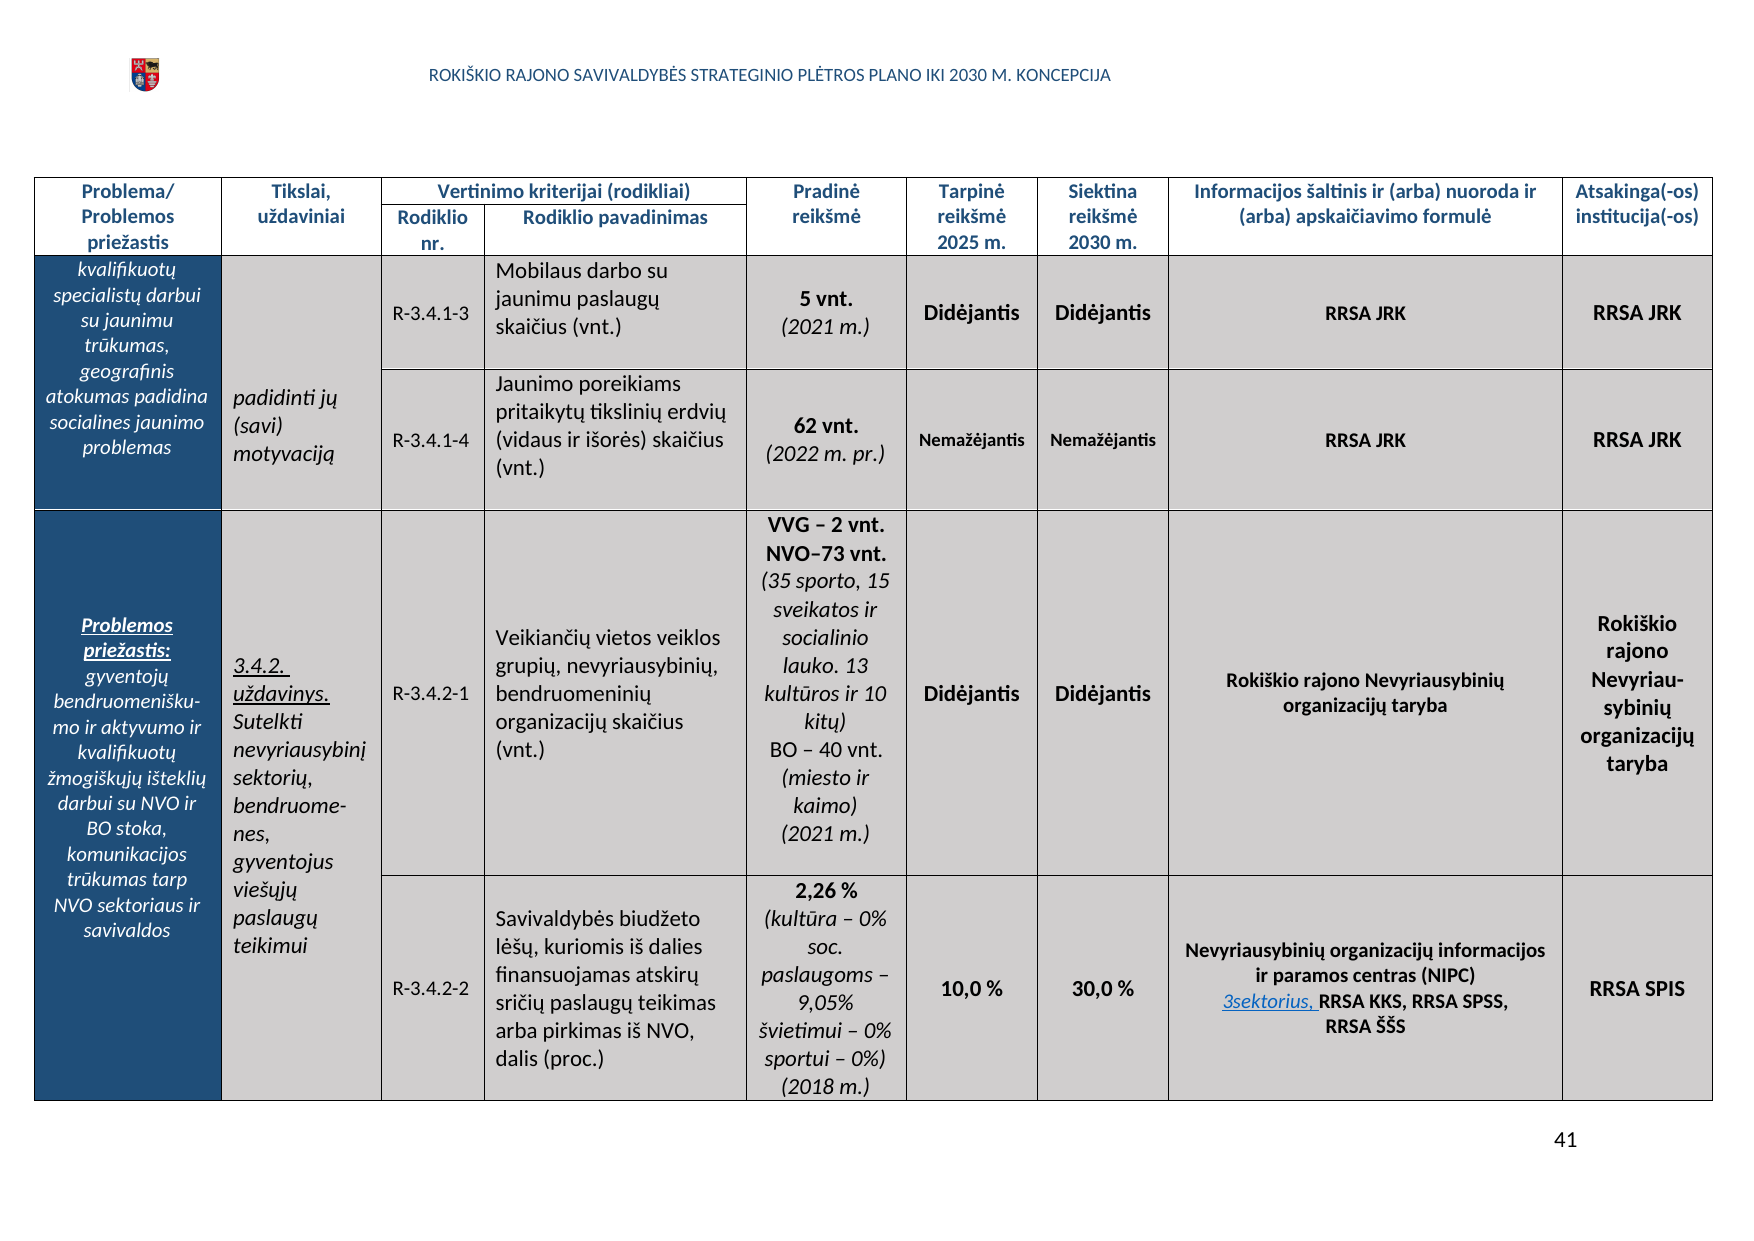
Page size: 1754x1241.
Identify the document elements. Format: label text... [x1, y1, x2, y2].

table_header Problema/ Problemos priežastis [35, 178, 221, 255]
table_cell 10,0 % [907, 876, 1037, 1100]
table_cell 30,0 % [1038, 876, 1168, 1100]
table_cell RRSA JRK [1169, 256, 1562, 368]
table_cell VVG – 2 vnt. NVO–73 vnt. (35 sporto, 15 sveikatos ir socialinio lauko. 13 kultūros ir 10 kitų) BO – 40 vnt. (miesto ir kaimo) (2021 m.) [747, 511, 906, 875]
table_cell RRSA SPIS [1563, 876, 1712, 1100]
table_cell Didėjantis [907, 256, 1037, 368]
table_header Siektina reikšmė 2030 m. [1038, 178, 1168, 255]
table_header Tarpinė reikšmė 2025 m. [907, 178, 1037, 255]
table_cell R-3.4.2-1 [382, 511, 484, 875]
table_cell Nevyriausybinių organizacijų informacijos ir paramos centras (NIPC) 3sektorius, RRSA KKS, RRSA SPSS, RRSA ŠŠS [1169, 876, 1562, 1100]
table_cell Problemos priežastis: gyventojų bendruomenišku-mo ir aktyvumo ir kvalifikuotų žmogiškųjų išteklių darbui su NVO ir BO stoka, komunikacijos trūkumas tarp NVO sektoriaus ir savivaldos [35, 511, 221, 1100]
table_header Tikslai, uždaviniai [222, 178, 381, 255]
table_header Informacijos šaltinis ir (arba) nuoroda ir (arba) apskaičiavimo formulė [1169, 178, 1562, 255]
table_cell R-3.4.1-3 [382, 256, 484, 368]
table_cell Veikiančių vietos veiklos grupių, nevyriausybinių, bendruomeninių organizacijų skaičius (vnt.) [485, 511, 746, 875]
table_header Pradinė reikšmė [747, 178, 906, 255]
table_cell RRSA JRK [1169, 370, 1562, 509]
table_cell Didėjantis [1038, 511, 1168, 875]
table_cell Didėjantis [907, 511, 1037, 875]
table_cell 5 vnt. (2021 m.) [747, 256, 906, 368]
table_cell Savivaldybės biudžeto lėšų, kuriomis iš dalies finansuojamas atskirų sričių paslaugų teikimas arba pirkimas iš NVO, dalis (proc.) [485, 876, 746, 1100]
table_cell Rodiklio nr. [382, 205, 484, 255]
table_cell 3.4.2. uždavinys. Sutelkti nevyriausybinį sektorių, bendruome-nes, gyventojus viešųjų paslaugų teikimui [222, 511, 381, 1100]
table_cell RRSA JRK [1563, 256, 1712, 368]
table_cell Nemažėjantis [1038, 370, 1168, 509]
table_cell Didėjantis [1038, 256, 1168, 368]
table_cell 62 vnt. (2022 m. pr.) [747, 370, 906, 509]
table_cell Mobilaus darbo su jaunimu paslaugų skaičius (vnt.) [485, 256, 746, 368]
table_header Vertinimo kriterijai (rodikliai) [382, 178, 746, 203]
table_cell Nemažėjantis [907, 370, 1037, 509]
table_cell 2,26 % (kultūra – 0% soc. paslaugoms –9,05% švietimui – 0% sportui – 0%) (2018 m.) [747, 876, 906, 1100]
table_cell RRSA JRK [1563, 370, 1712, 509]
table_header Atsakinga(-os) institucija(-os) [1563, 178, 1712, 255]
table_cell R-3.4.1-4 [382, 370, 484, 509]
table_cell Rodiklio pavadinimas [485, 205, 746, 255]
table_cell Rokiškio rajono Nevyriau-sybinių organizacijų taryba [1563, 511, 1712, 875]
table_cell Jaunimo poreikiams pritaikytų tikslinių erdvių (vidaus ir išorės) skaičius (vnt.) [485, 370, 746, 509]
picture [129, 58, 160, 92]
table_cell Rokiškio rajono Nevyriausybinių organizacijų taryba [1169, 511, 1562, 875]
table_cell R-3.4.2-2 [382, 876, 484, 1100]
